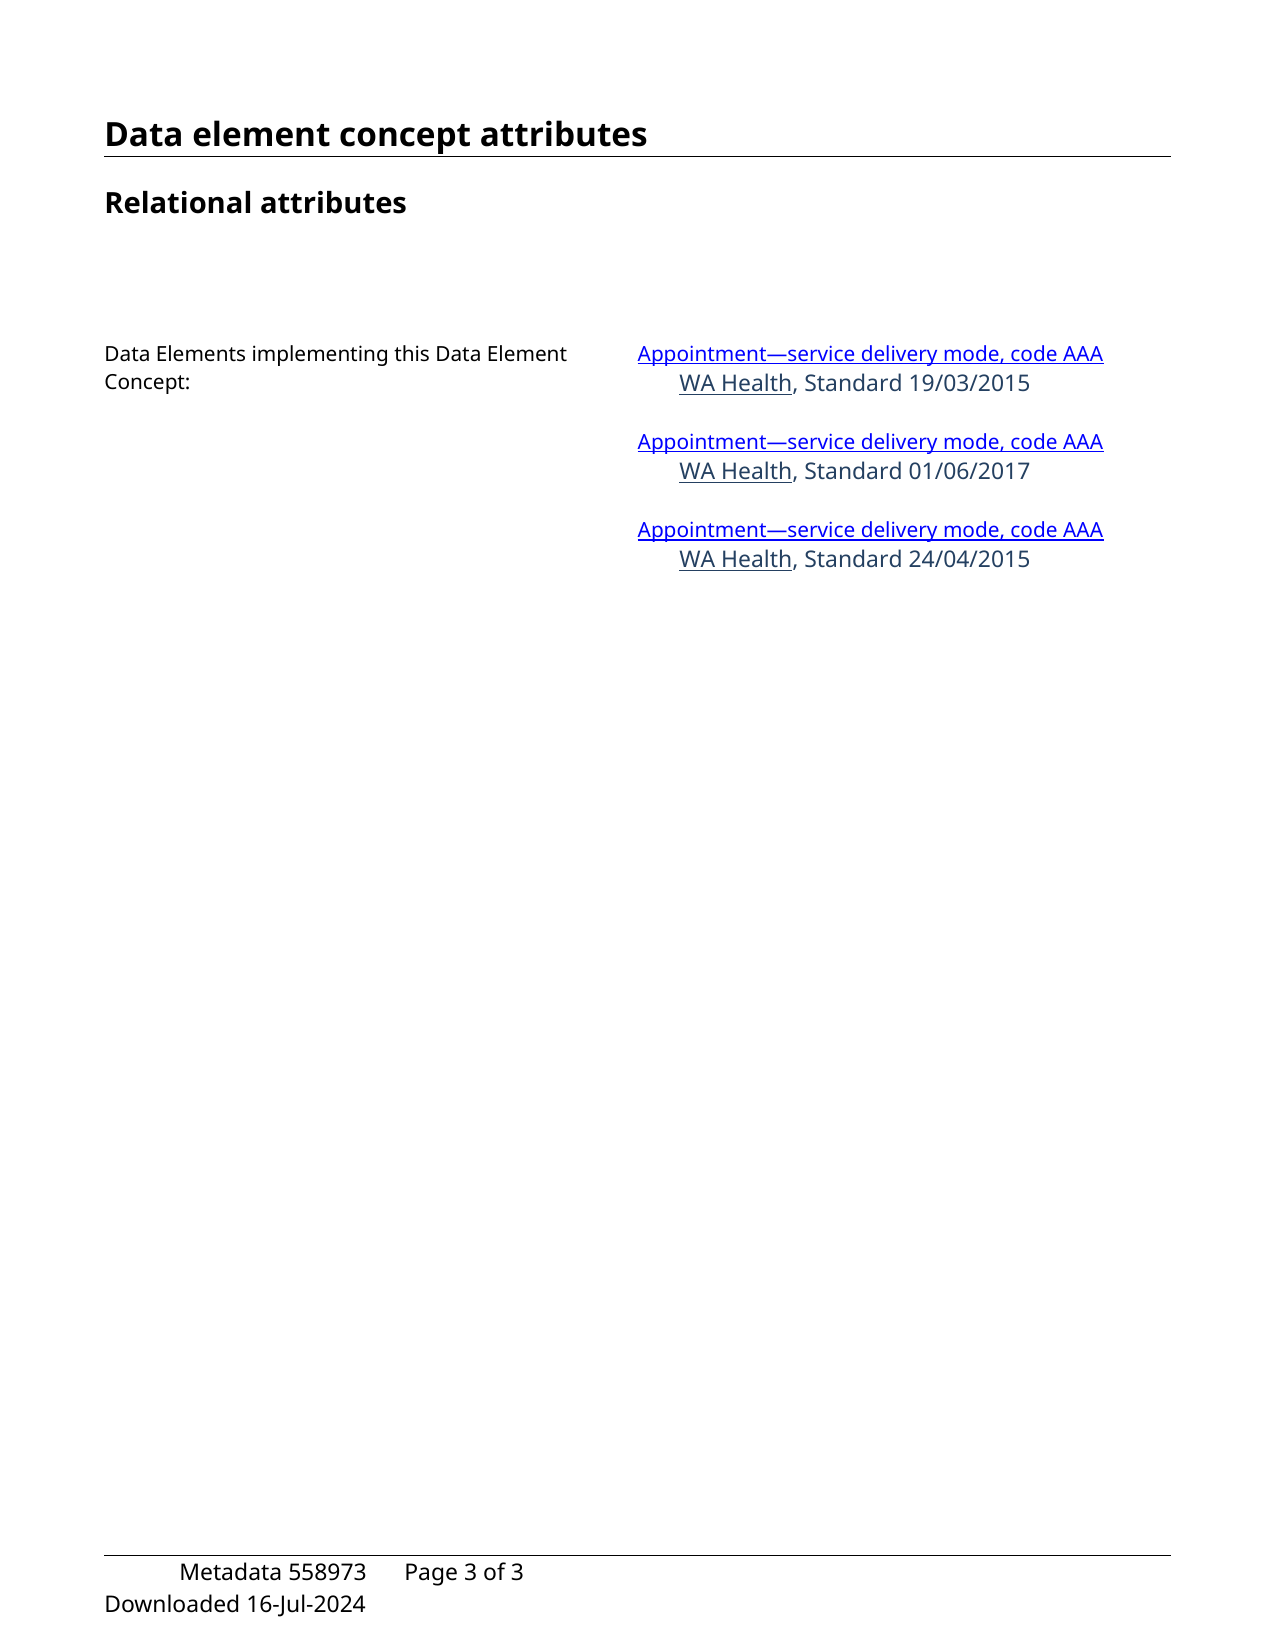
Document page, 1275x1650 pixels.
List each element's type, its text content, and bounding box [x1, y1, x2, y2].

subtitle Data element concept attributes [104, 110, 1171, 156]
subtitle Relational attributes [104, 182, 1171, 222]
table_header Appointment—service delivery mode, code AAA WA Health, Standard 19/03/2015 Appointment—service delivery mode, code AAA WA Health, Standard 01/06/2017 Appointment—service delivery mode, code AAA WA Health, Standard 24/04/2015 [626, 328, 1159, 642]
table_header Data Elements implementing this Data Element Concept: [93, 328, 626, 642]
